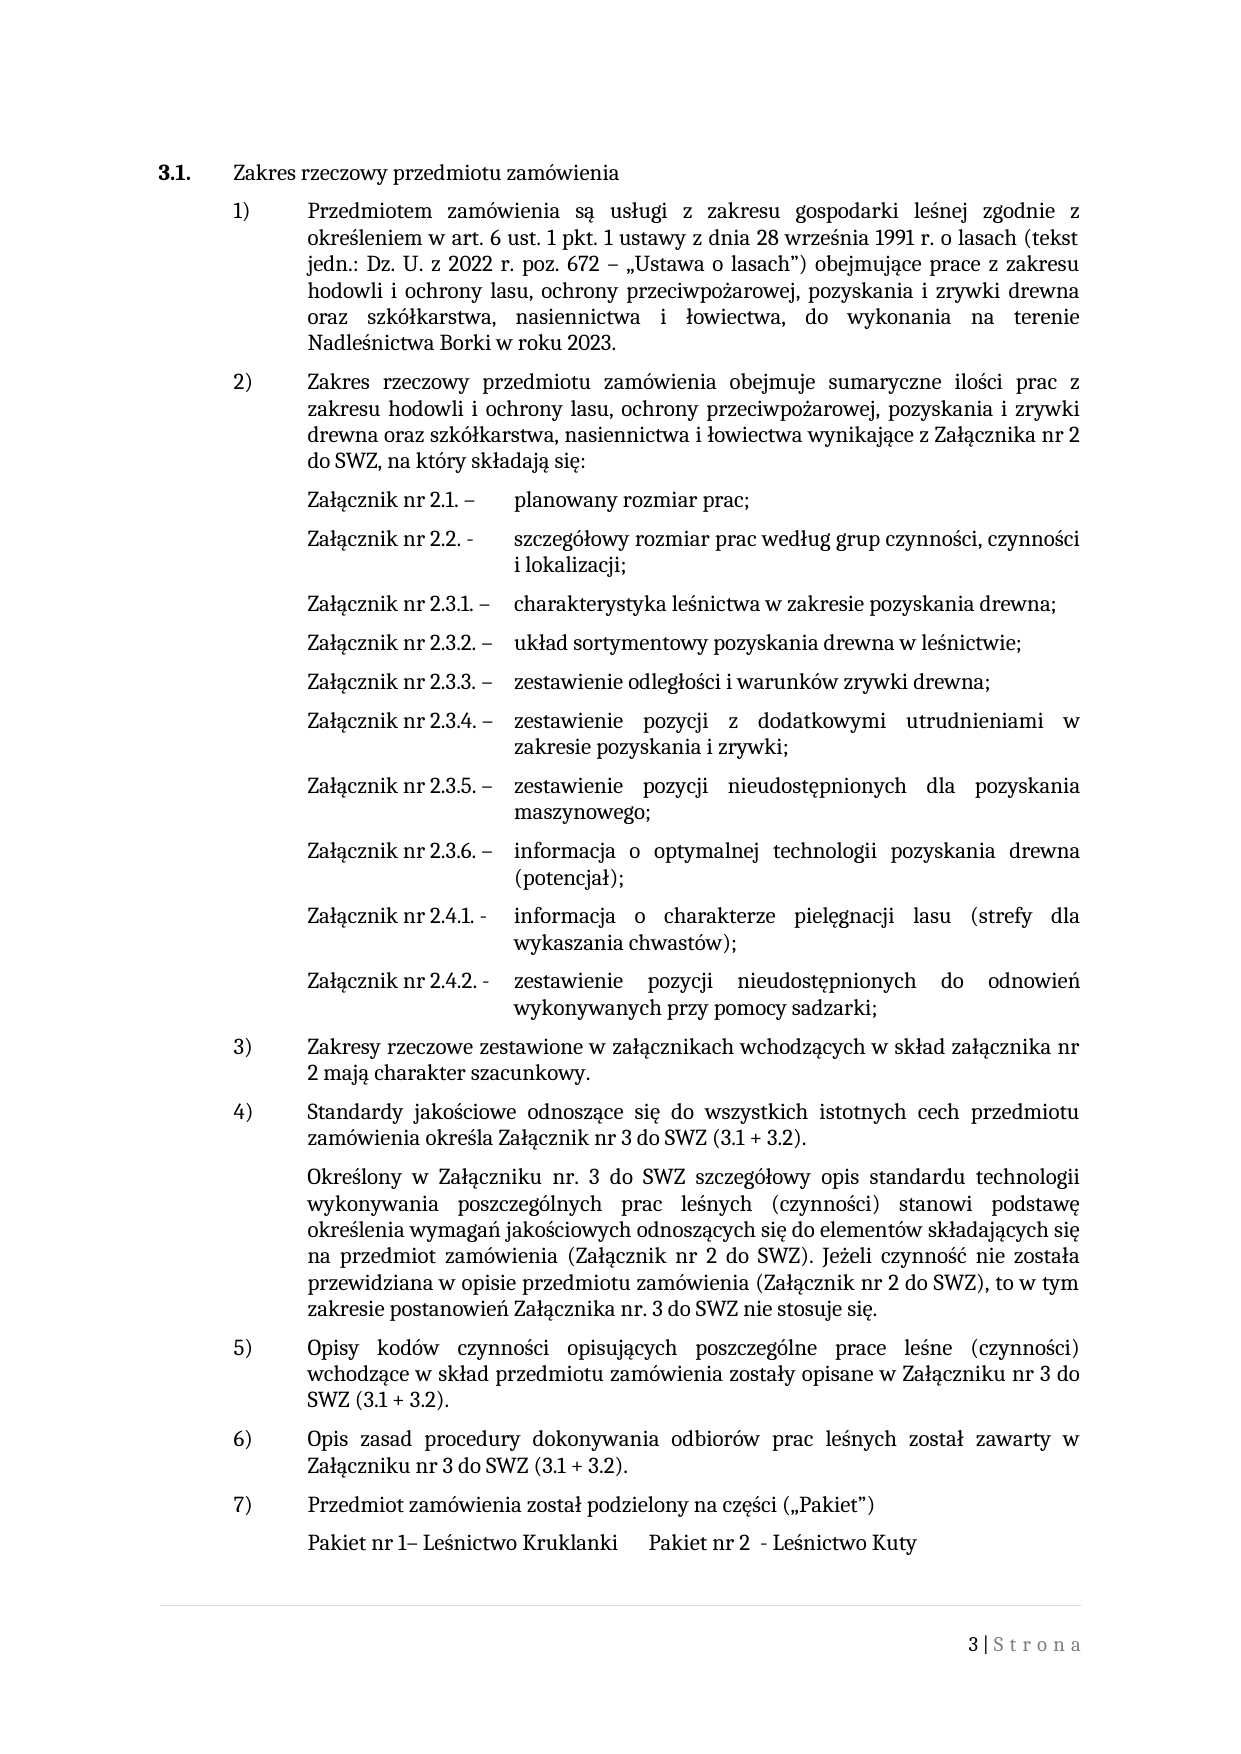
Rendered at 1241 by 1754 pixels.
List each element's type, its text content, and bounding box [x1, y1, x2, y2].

text 2) Zakres rzeczowy przedmiotu zamówienia obejmuje sumaryczne ilości prac z zakresu hodowli i ochrony lasu, ochrony przeciwpożarowej, pozyskania i zrywki drewna oraz szkółkarstwa, nasiennictwa i łowiectwa wynikające z Załącznika nr 2 do SWZ, na który składają się: [233, 369, 1081, 474]
text 4) Standardy jakościowe odnoszące się do wszystkich istotnych cech przedmiotu zamówienia określa Załącznik nr 3 do SWZ (3.1 + 3.2). [233, 1099, 1081, 1151]
text 6) Opis zasad procedury dokonywania odbiorów prac leśnych został zawarty w Załączniku nr 3 do SWZ (3.1 + 3.2). [233, 1426, 1081, 1479]
text Załącznik nr 2.4.2. - zestawienie pozycji nieudostępnionych do odnowień wykonywanych przy pomocy sadzarki; [307, 968, 1081, 1021]
text Załącznik nr 2.2. - szczegółowy rozmiar prac według grup czynności, czynności i lokalizacji; [307, 526, 1081, 578]
text Załącznik nr 2.1. – planowany rozmiar prac; [307, 487, 1081, 513]
text Załącznik nr 2.3.6. – informacja o optymalnej technologii pozyskania drewna (potencjał); [307, 838, 1081, 891]
text 5) Opisy kodów czynności opisujących poszczególne prace leśne (czynności) wchodzące w skład przedmiotu zamówienia zostały opisane w Załączniku nr 3 do SWZ (3.1 + 3.2). [233, 1334, 1081, 1414]
list Zakres rzeczowy przedmiotu zamówienia [158, 159, 1081, 186]
text 7) Przedmiot zamówienia został podzielony na części („Pakiet”) [233, 1491, 1081, 1518]
text 1) Przedmiotem zamówienia są usługi z zakresu gospodarki leśnej zgodnie z określeniem w art. 6 ust. 1 pkt. 1 ustawy z dnia 28 września 1991 r. o lasach (tekst jedn.: Dz. U. z 2022 r. poz. 672 – „Ustawa o lasach”) obejmujące prace z zakresu hodowli i ochrony lasu, ochrony przeciwpożarowej, pozyskania i zrywki drewna oraz szkółkarstwa, nasiennictwa i łowiectwa, do wykonania na terenie Nadleśnictwa Borki w roku 2023. [233, 198, 1081, 356]
text Załącznik nr 2.3.1. – charakterystyka leśnictwa w zakresie pozyskania drewna; [307, 591, 1081, 617]
text 3) Zakresy rzeczowe zestawione w załącznikach wchodzących w skład załącznika nr 2 mają charakter szacunkowy. [233, 1033, 1081, 1086]
text Załącznik nr 2.3.2. – układ sortymentowy pozyskania drewna w leśnictwie; [307, 630, 1081, 656]
text Określony w Załączniku nr. 3 do SWZ szczegółowy opis standardu technologii wykonywania poszczególnych prac leśnych (czynności) stanowi podstawę określenia wymagań jakościowych odnoszących się do elementów składających się na przedmiot zamówienia (Załącznik nr 2 do SWZ). Jeżeli czynność nie została przewidziana w opisie przedmiotu zamówienia (Załącznik nr 2 do SWZ), to w tym zakresie postanowień Załącznika nr. 3 do SWZ nie stosuje się. [307, 1164, 1081, 1322]
text Załącznik nr 2.3.5. – zestawienie pozycji nieudostępnionych dla pozyskania maszynowego; [307, 773, 1081, 825]
text Pakiet nr 1– Leśnictwo Kruklanki Pakiet nr 2 - Leśnictwo Kuty [307, 1530, 1081, 1557]
text Załącznik nr 2.4.1. - informacja o charakterze pielęgnacji lasu (strefy dla wykaszania chwastów); [307, 903, 1081, 956]
text Załącznik nr 2.3.4. – zestawienie pozycji z dodatkowymi utrudnieniami w zakresie pozyskania i zrywki; [307, 707, 1081, 760]
text Załącznik nr 2.3.3. – zestawienie odległości i warunków zrywki drewna; [307, 669, 1081, 695]
